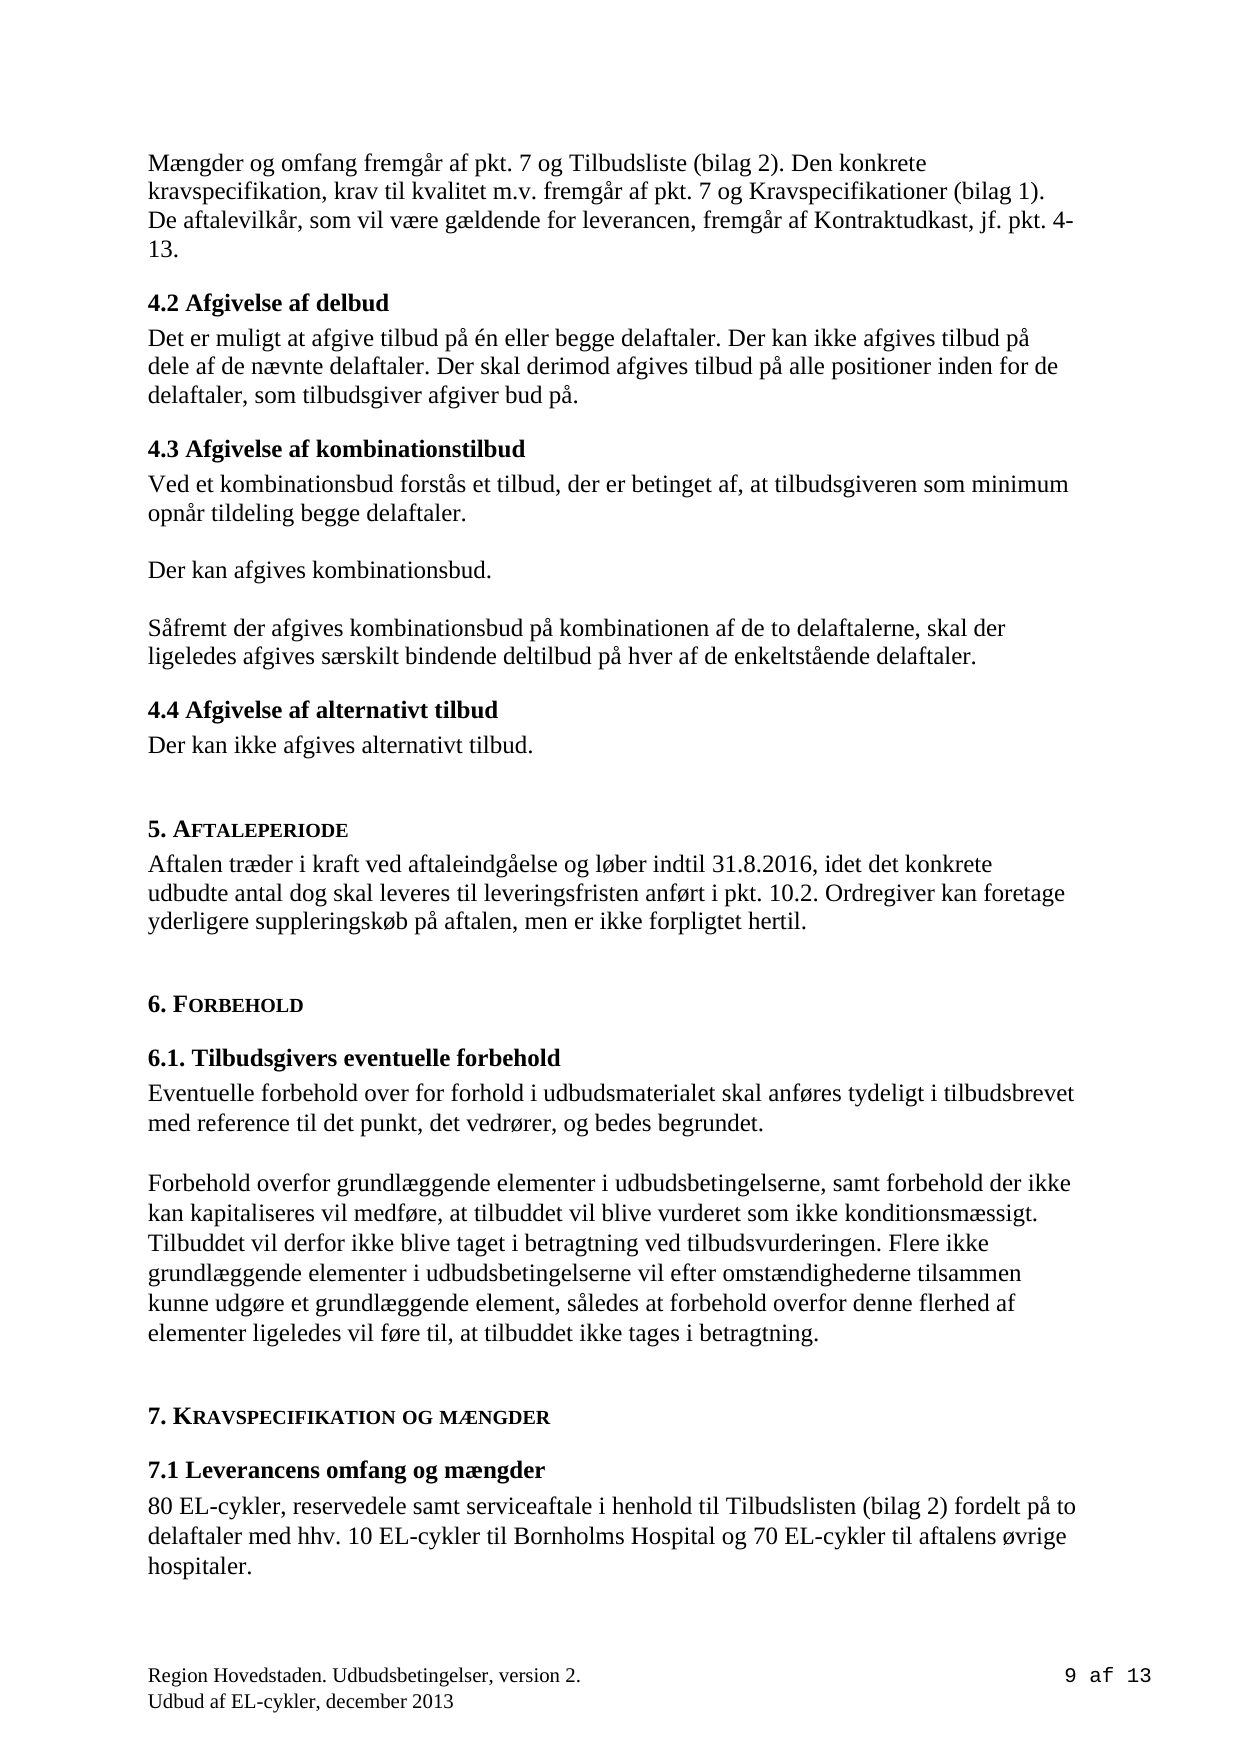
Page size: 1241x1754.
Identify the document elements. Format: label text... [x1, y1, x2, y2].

subtitle 6. Forbehold [148, 989, 1078, 1018]
text Mængder og omfang fremgår af pkt. 7 og Tilbudsliste (bilag 2). Den konkrete kravspecifikation, krav til kvalitet m.v. fremgår af pkt. 7 og Kravspecifikationer (bilag 1). De aftalevilkår, som vil være gældende for leverancen, fremgår af Kontraktudkast, jf. pkt. 4-13. [148, 148, 1078, 263]
subtitle 4.4 Afgivelse af alternativt tilbud [148, 695, 1078, 724]
text Det er muligt at afgive tilbud på én eller begge delaftaler. Der kan ikke afgives tilbud på dele af de nævnte delaftaler. Der skal derimod afgives tilbud på alle positioner inden for de delaftaler, som tilbudsgiver afgiver bud på. [148, 323, 1078, 409]
subtitle 6.1. Tilbudsgivers eventuelle forbehold [148, 1043, 1078, 1071]
text 80 EL-cykler, reservedele samt serviceaftale i henhold til Tilbudslisten (bilag 2) fordelt på to delaftaler med hhv. 10 EL-cykler til Bornholms Hospital og 70 EL-cykler til aftalens øvrige hospitaler. [148, 1490, 1078, 1580]
subtitle 4.3 Afgivelse af kombinationstilbud [148, 434, 1078, 463]
text Der kan ikke afgives alternativt tilbud. [148, 730, 1078, 759]
text Forbehold overfor grundlæggende elementer i udbudsbetingelserne, samt forbehold der ikke kan kapitaliseres vil medføre, at tilbuddet vil blive vurderet som ikke konditionsmæssigt. Tilbuddet vil derfor ikke blive taget i betragtning ved tilbudsvurderingen. Flere ikke grundlæggende elementer i udbudsbetingelserne vil efter omstændighederne tilsammen kunne udgøre et grundlæggende element, således at forbehold overfor denne flerhed af elementer ligeledes vil føre til, at tilbuddet ikke tages i betragtning. [148, 1168, 1078, 1348]
subtitle 4.2 Afgivelse af delbud [148, 288, 1078, 316]
text Ved et kombinationsbud forstås et tilbud, der er betinget af, at tilbudsgiveren som minimum opnår tildeling begge delaftaler. [148, 469, 1078, 526]
subtitle 7. Kravspecifikation og mængder [148, 1401, 1078, 1430]
text Såfremt der afgives kombinationsbud på kombinationen af de to delaftalerne, skal der ligeledes afgives særskilt bindende deltilbud på hver af de enkeltstående delaftaler. [148, 613, 1078, 670]
subtitle 7.1 Leverancens omfang og mængder [148, 1455, 1078, 1484]
text Aftalen træder i kraft ved aftaleindgåelse og løber indtil 31.8.2016, idet det konkrete udbudte antal dog skal leveres til leveringsfristen anført i pkt. 10.2. Ordregiver kan foretage yderligere suppleringskøb på aftalen, men er ikke forpligtet hertil. [148, 849, 1078, 935]
subtitle 5. Aftaleperiode [148, 814, 1078, 843]
text Eventuelle forbehold over for forhold i udbudsmaterialet skal anføres tydeligt i tilbudsbrevet med reference til det punkt, det vedrører, og bedes begrundet. [148, 1078, 1078, 1138]
text Der kan afgives kombinationsbud. [148, 555, 1078, 584]
